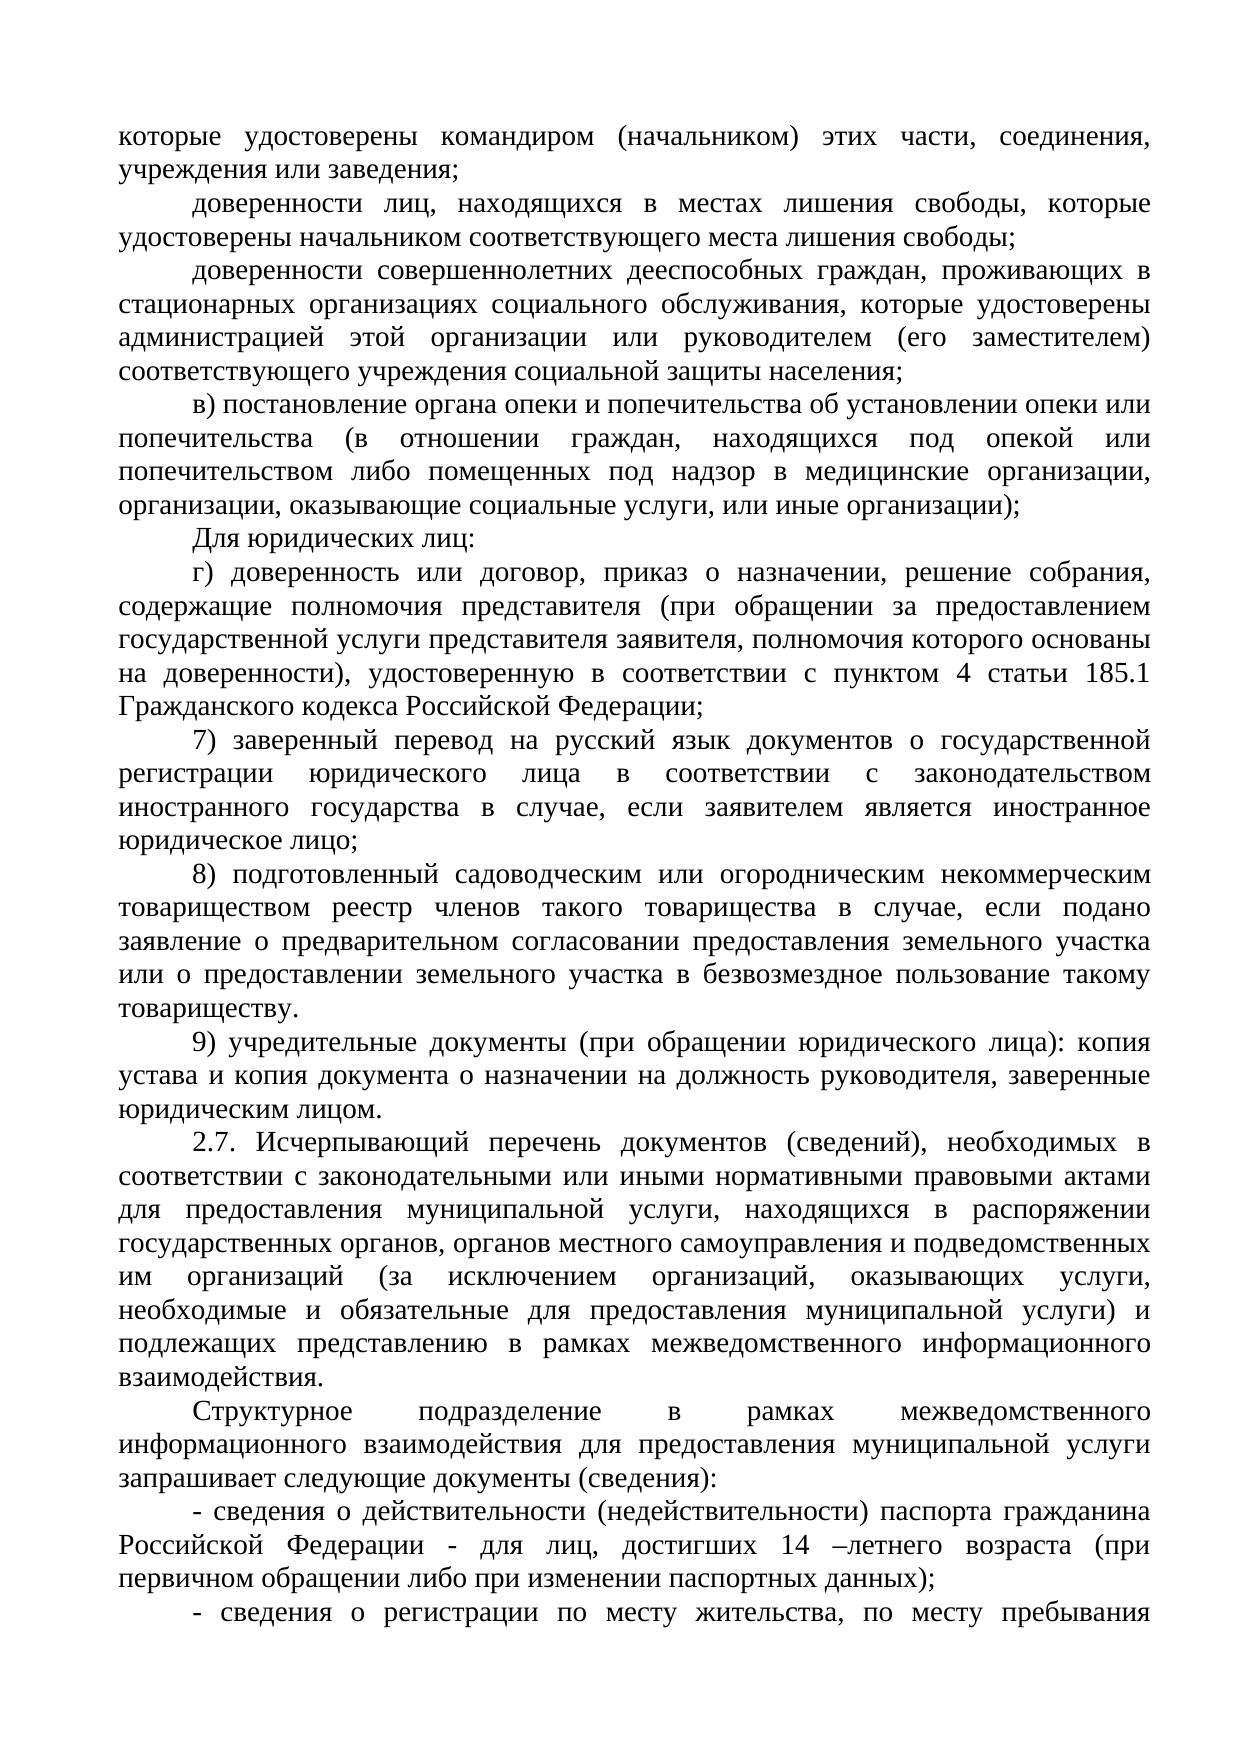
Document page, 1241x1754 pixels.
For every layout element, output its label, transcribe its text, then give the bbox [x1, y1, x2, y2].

text Структурное подразделение в рамках межведомственного информационного взаимодействия для предоставления муниципальной услуги запрашивает следующие документы (сведения): [118, 1393, 1152, 1493]
text доверенности совершеннолетних дееспособных граждан, проживающих в стационарных организациях социального обслуживания, которые удостоверены администрацией этой организации или руководителем (его заместителем) соответствующего учреждения социальной защиты населения; [118, 252, 1152, 386]
text в) постановление органа опеки и попечительства об установлении опеки или попечительства (в отношении граждан, находящихся под опекой или попечительством либо помещенных под надзор в медицинские организации, организации, оказывающие социальные услуги, или иные организации); [118, 386, 1152, 521]
text 7) заверенный перевод на русский язык документов о государственной регистрации юридического лица в соответствии с законодательством иностранного государства в случае, если заявителем является иностранное юридическое лицо; [118, 722, 1152, 856]
text 8) подготовленный садоводческим или огородническим некоммерческим товариществом реестр членов такого товарищества в случае, если подано заявление о предварительном согласовании предоставления земельного участка или о предоставлении земельного участка в безвозмездное пользование такому товариществу. [118, 856, 1152, 1024]
text доверенности лиц, находящихся в местах лишения свободы, которые удостоверены начальником соответствующего места лишения свободы; [118, 185, 1152, 252]
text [118, 118, 1152, 185]
text - сведения о действительности (недействительности) паспорта гражданина Российской Федерации - для лиц, достигших 14 –летнего возраста (при первичном обращении либо при изменении паспортных данных); [118, 1493, 1152, 1594]
text Для юридических лиц: [118, 521, 1152, 554]
text г) доверенность или договор, приказ о назначении, решение собрания, содержащие полномочия представителя (при обращении за предоставлением государственной услуги представителя заявителя, полномочия которого основаны на доверенности), удостоверенную в соответствии с пунктом 4 статьи 185.1 Гражданского кодекса Российской Федерации; [118, 554, 1152, 722]
text 9) учредительные документы (при обращении юридического лица): копия устава и копия документа о назначении на должность руководителя, заверенные юридическим лицом. [118, 1024, 1152, 1124]
text 2.7. Исчерпывающий перечень документов (сведений), необходимых в соответствии с законодательными или иными нормативными правовыми актами для предоставления муниципальной услуги, находящихся в распоряжении государственных органов, органов местного самоуправления и подведомственных им организаций (за исключением организаций, оказывающих услуги, необходимые и обязательные для предоставления муниципальной услуги) и подлежащих представлению в рамках межведомственного информационного взаимодействия. [118, 1124, 1152, 1393]
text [118, 1594, 1152, 1627]
